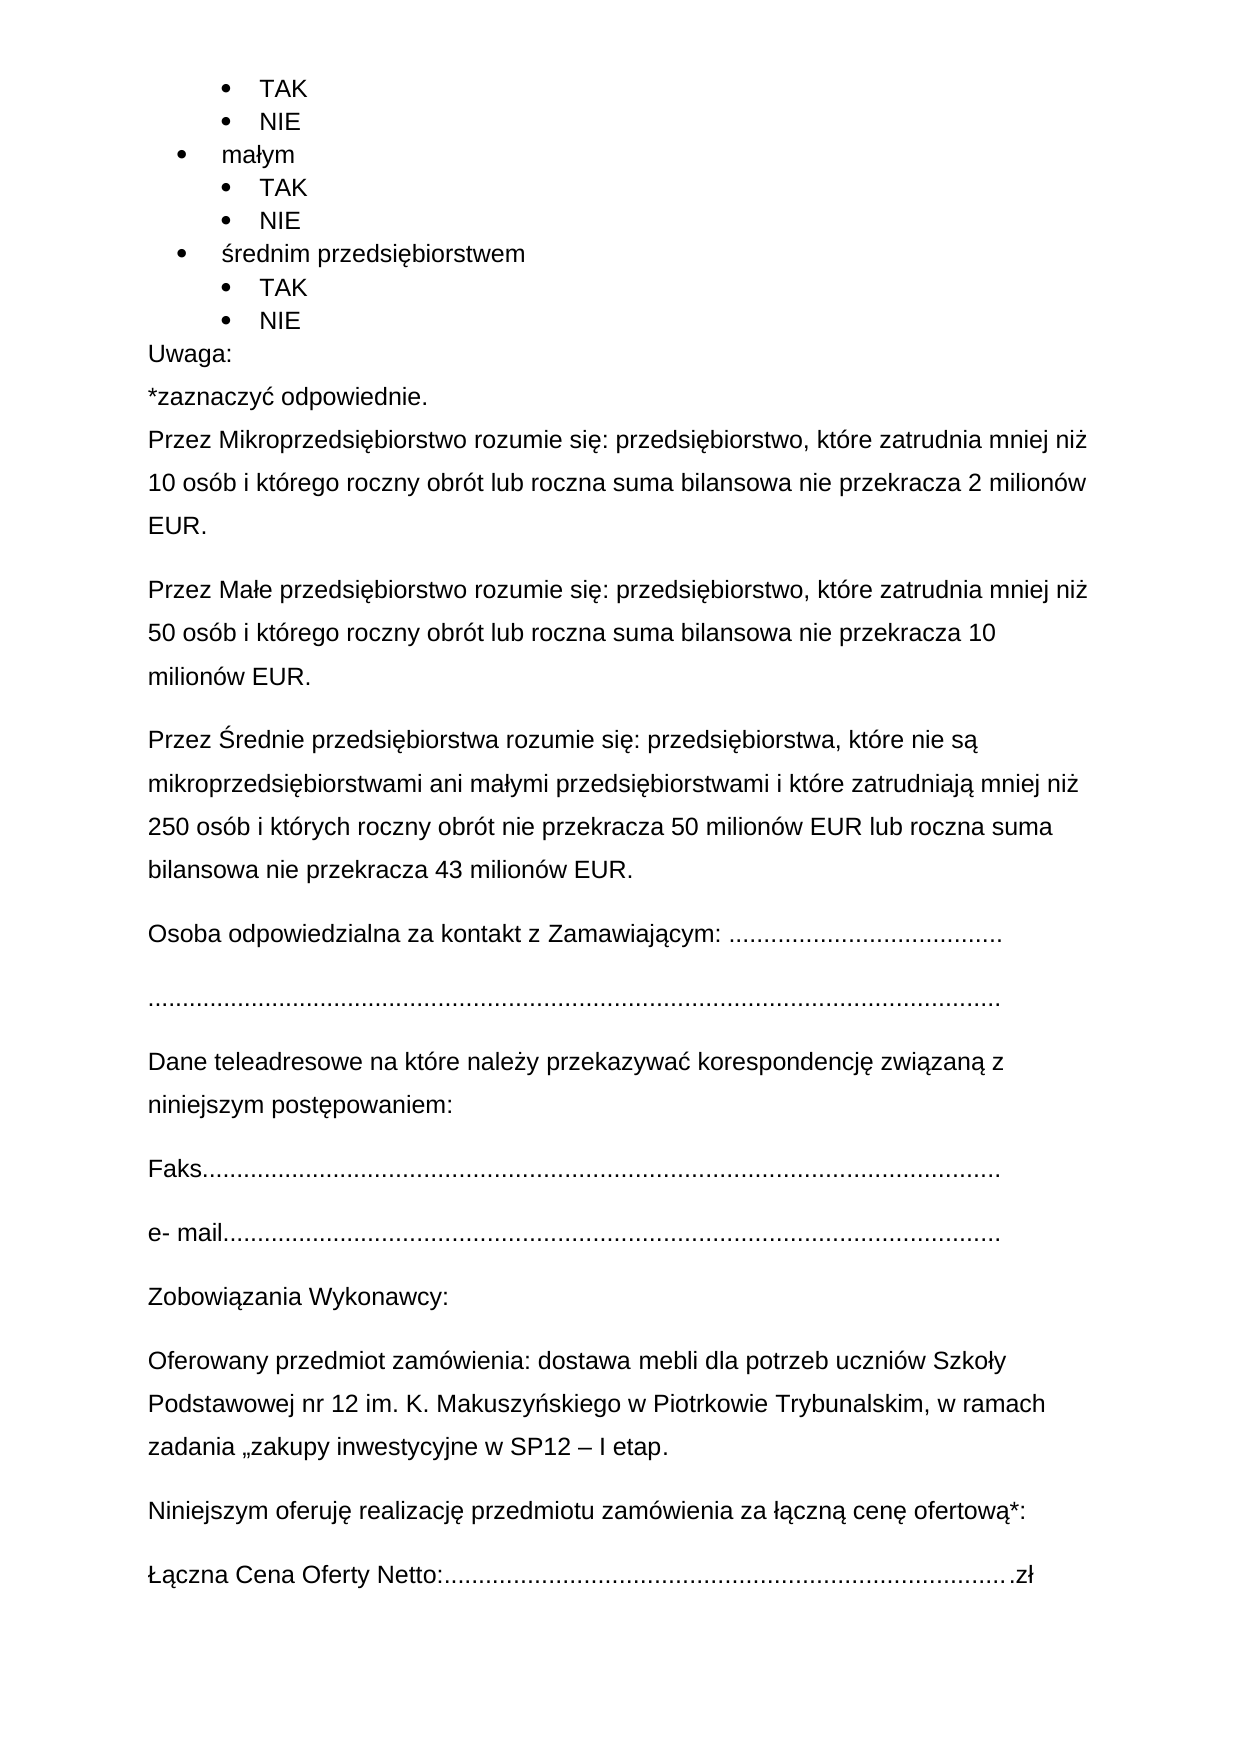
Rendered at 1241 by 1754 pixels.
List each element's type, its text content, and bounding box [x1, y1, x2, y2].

text Dane teleadresowe na które należy przekazywać korespondencję związaną z niniejszym postępowaniem: [148, 1047, 1093, 1118]
list NIE [222, 206, 1093, 235]
text Zobowiązania Wykonawcy: [148, 1282, 1093, 1310]
text Przez Średnie przedsiębiorstwa rozumie się: przedsiębiorstwa, które nie są mikroprzedsiębiorstwami ani małymi przedsiębiorstwami i które zatrudniają mniej niż 250 osób i których roczny obrót nie przekracza 50 milionów EUR lub roczna suma bilansowa nie przekracza 43 milionów EUR. [148, 725, 1093, 883]
text Osoba odpowiedzialna za kontakt z Zamawiającym: [148, 919, 1093, 947]
list małym [177, 140, 1093, 169]
text *zaznaczyć odpowiednie. [148, 382, 1093, 411]
list TAK [222, 173, 1093, 202]
text e- mail [148, 1218, 1093, 1246]
text Przez Mikroprzedsiębiorstwo rozumie się: przedsiębiorstwo, które zatrudnia mniej niż 10 osób i którego roczny obrót lub roczna suma bilansowa nie przekracza 2 milionów EUR. [148, 425, 1093, 540]
text Uwaga: [148, 339, 1093, 367]
list NIE [222, 306, 1093, 334]
text Przez Małe przedsiębiorstwo rozumie się: przedsiębiorstwo, które zatrudnia mniej niż 50 osób i którego roczny obrót lub roczna suma bilansowa nie przekracza 10 milionów EUR. [148, 575, 1093, 690]
list TAK [222, 74, 1093, 103]
list NIE [222, 107, 1093, 136]
list TAK [222, 272, 1093, 301]
text Faks [148, 1154, 1093, 1182]
list średnim przedsiębiorstwem [177, 239, 1093, 268]
text Niniejszym oferuję realizację przedmiotu zamówienia za łączną cenę ofertową*: [148, 1496, 1093, 1524]
text Łączna Cena Oferty Netto: .zł [148, 1560, 1093, 1588]
text Oferowany przedmiot zamówienia: dostawa mebli dla potrzeb uczniów Szkoły Podstawowej nr 12 im. K. Makuszyńskiego w Piotrkowie Trybunalskim, w ramach zadania „zakupy inwestycyjne w SP12 – I etap. [148, 1346, 1093, 1461]
